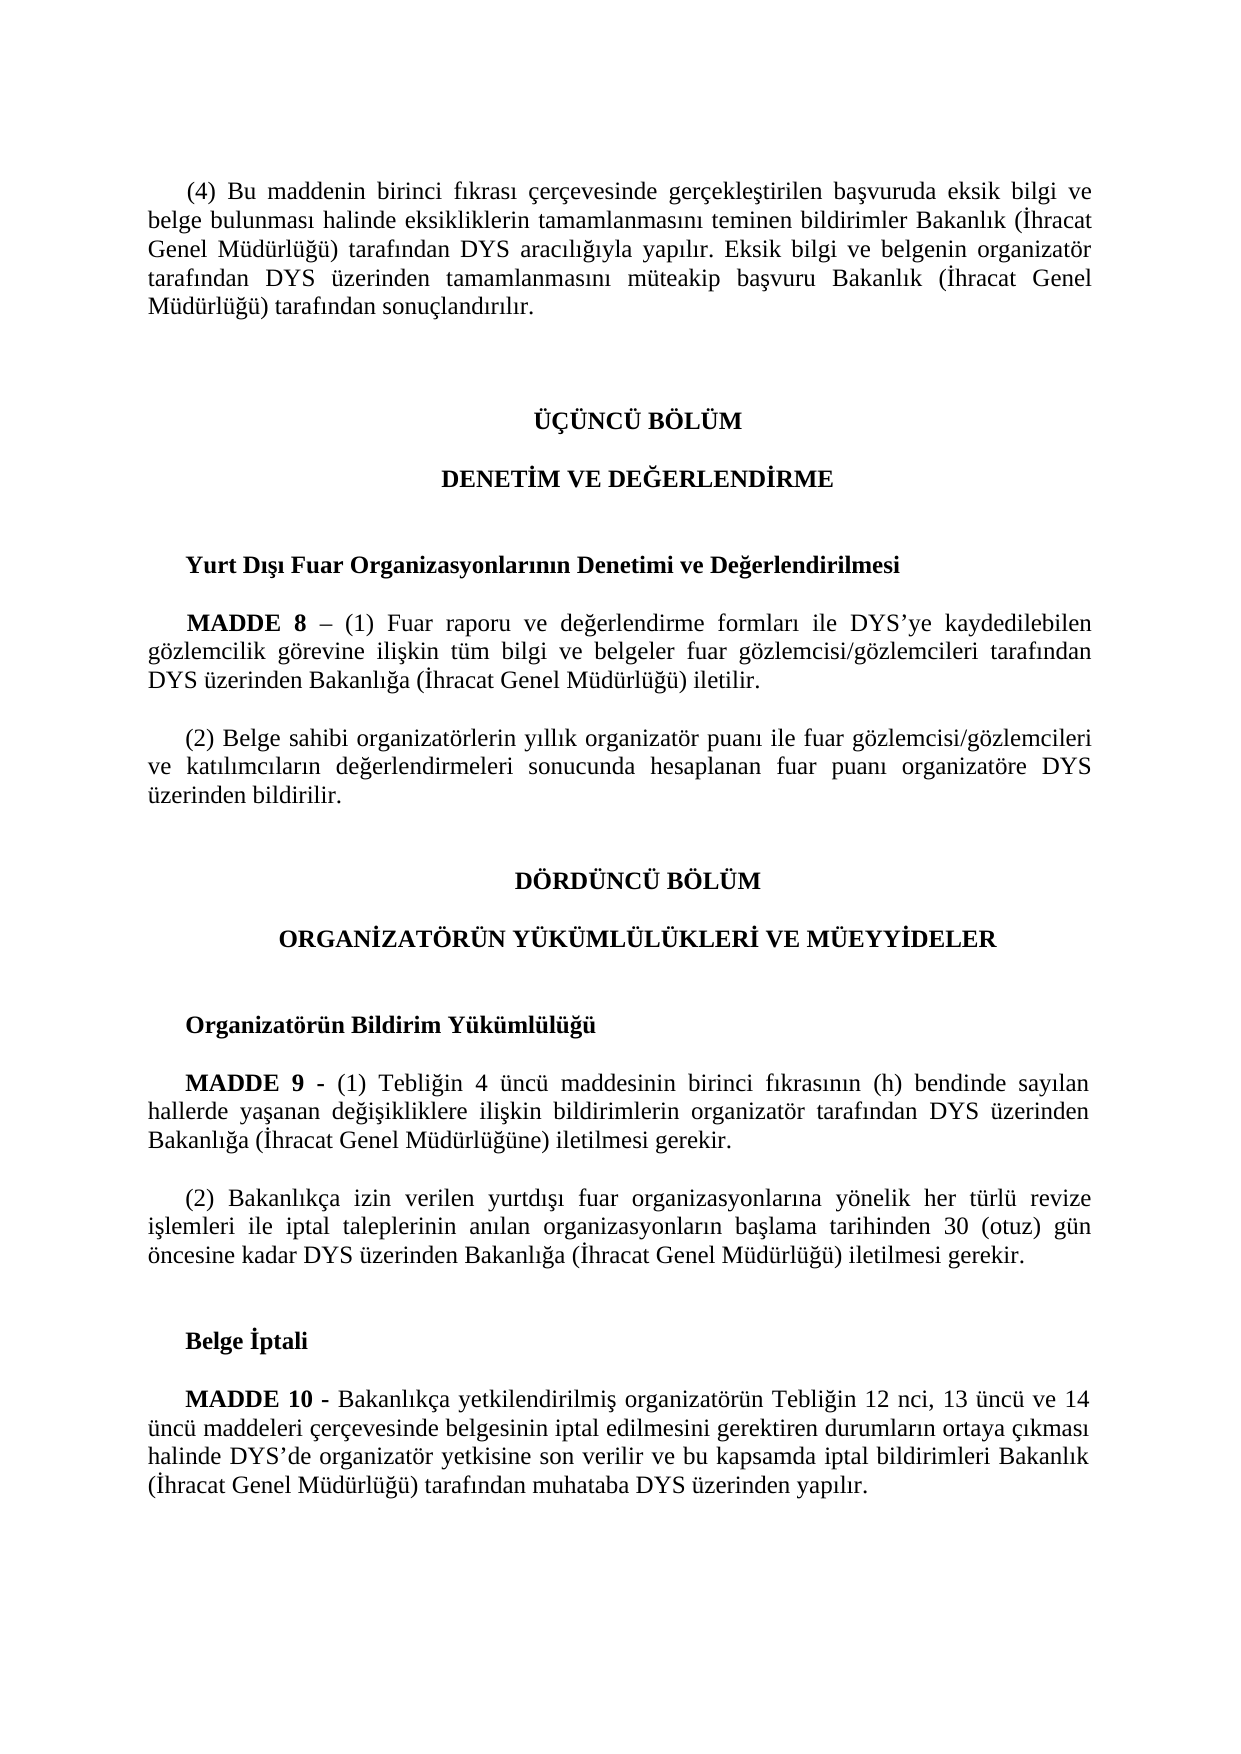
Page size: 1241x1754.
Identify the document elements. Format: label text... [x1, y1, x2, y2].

text (4) Bu maddenin birinci fıkrası çerçevesinde gerçekleştirilen başvuruda eksik bilgi ve belge bulunması halinde eksikliklerin tamamlanmasını teminen bildirimler Bakanlık (İhracat Genel Müdürlüğü) tarafından DYS aracılığıyla yapılır. Eksik bilgi ve belgenin organizatör tarafından DYS üzerinden tamamlanmasını müteakip başvuru Bakanlık (İhracat Genel Müdürlüğü) tarafından sonuçlandırılır. [148, 176, 1093, 320]
text Belge İptali [148, 1326, 1090, 1355]
text MADDE 9 - (1) Tebliğin 4 üncü maddesinin birinci fıkrasının (h) bendinde sayılan hallerde yaşanan değişikliklere ilişkin bildirimlerin organizatör tarafından DYS üzerinden Bakanlığa (İhracat Genel Müdürlüğüne) iletilmesi gerekir. [148, 1068, 1090, 1154]
text MADDE 8 – (1) Fuar raporu ve değerlendirme formları ile DYS’ye kaydedilebilen gözlemcilik görevine ilişkin tüm bilgi ve belgeler fuar gözlemcisi/gözlemcileri tarafından DYS üzerinden Bakanlığa (İhracat Genel Müdürlüğü) iletilir. [148, 608, 1093, 694]
text Yurt Dışı Fuar Organizasyonlarının Denetimi ve Değerlendirilmesi [148, 550, 1090, 579]
text ÜÇÜNCÜ BÖLÜM [148, 406, 1090, 435]
text Organizatörün Bildirim Yükümlülüğü [148, 1010, 1090, 1039]
text (2) Belge sahibi organizatörlerin yıllık organizatör puanı ile fuar gözlemcisi/gözlemcileri ve katılımcıların değerlendirmeleri sonucunda hesaplanan fuar puanı organizatöre DYS üzerinden bildirilir. [148, 723, 1093, 809]
text (2) Bakanlıkça izin verilen yurtdışı fuar organizasyonlarına yönelik her türlü revize işlemleri ile iptal taleplerinin anılan organizasyonların başlama tarihinden 30 (otuz) gün öncesine kadar DYS üzerinden Bakanlığa (İhracat Genel Müdürlüğü) iletilmesi gerekir. [148, 1183, 1093, 1269]
text MADDE 10 - Bakanlıkça yetkilendirilmiş organizatörün Tebliğin 12 nci, 13 üncü ve 14 üncü maddeleri çerçevesinde belgesinin iptal edilmesini gerektiren durumların ortaya çıkması halinde DYS’de organizatör yetkisine son verilir ve bu kapsamda iptal bildirimleri Bakanlık (İhracat Genel Müdürlüğü) tarafından muhataba DYS üzerinden yapılır. [148, 1384, 1090, 1499]
text ORGANİZATÖRÜN YÜKÜMLÜLÜKLERİ VE MÜEYYİDELER [148, 924, 1090, 953]
text DENETİM VE DEĞERLENDİRME [148, 464, 1090, 493]
text DÖRDÜNCÜ BÖLÜM [148, 866, 1090, 895]
